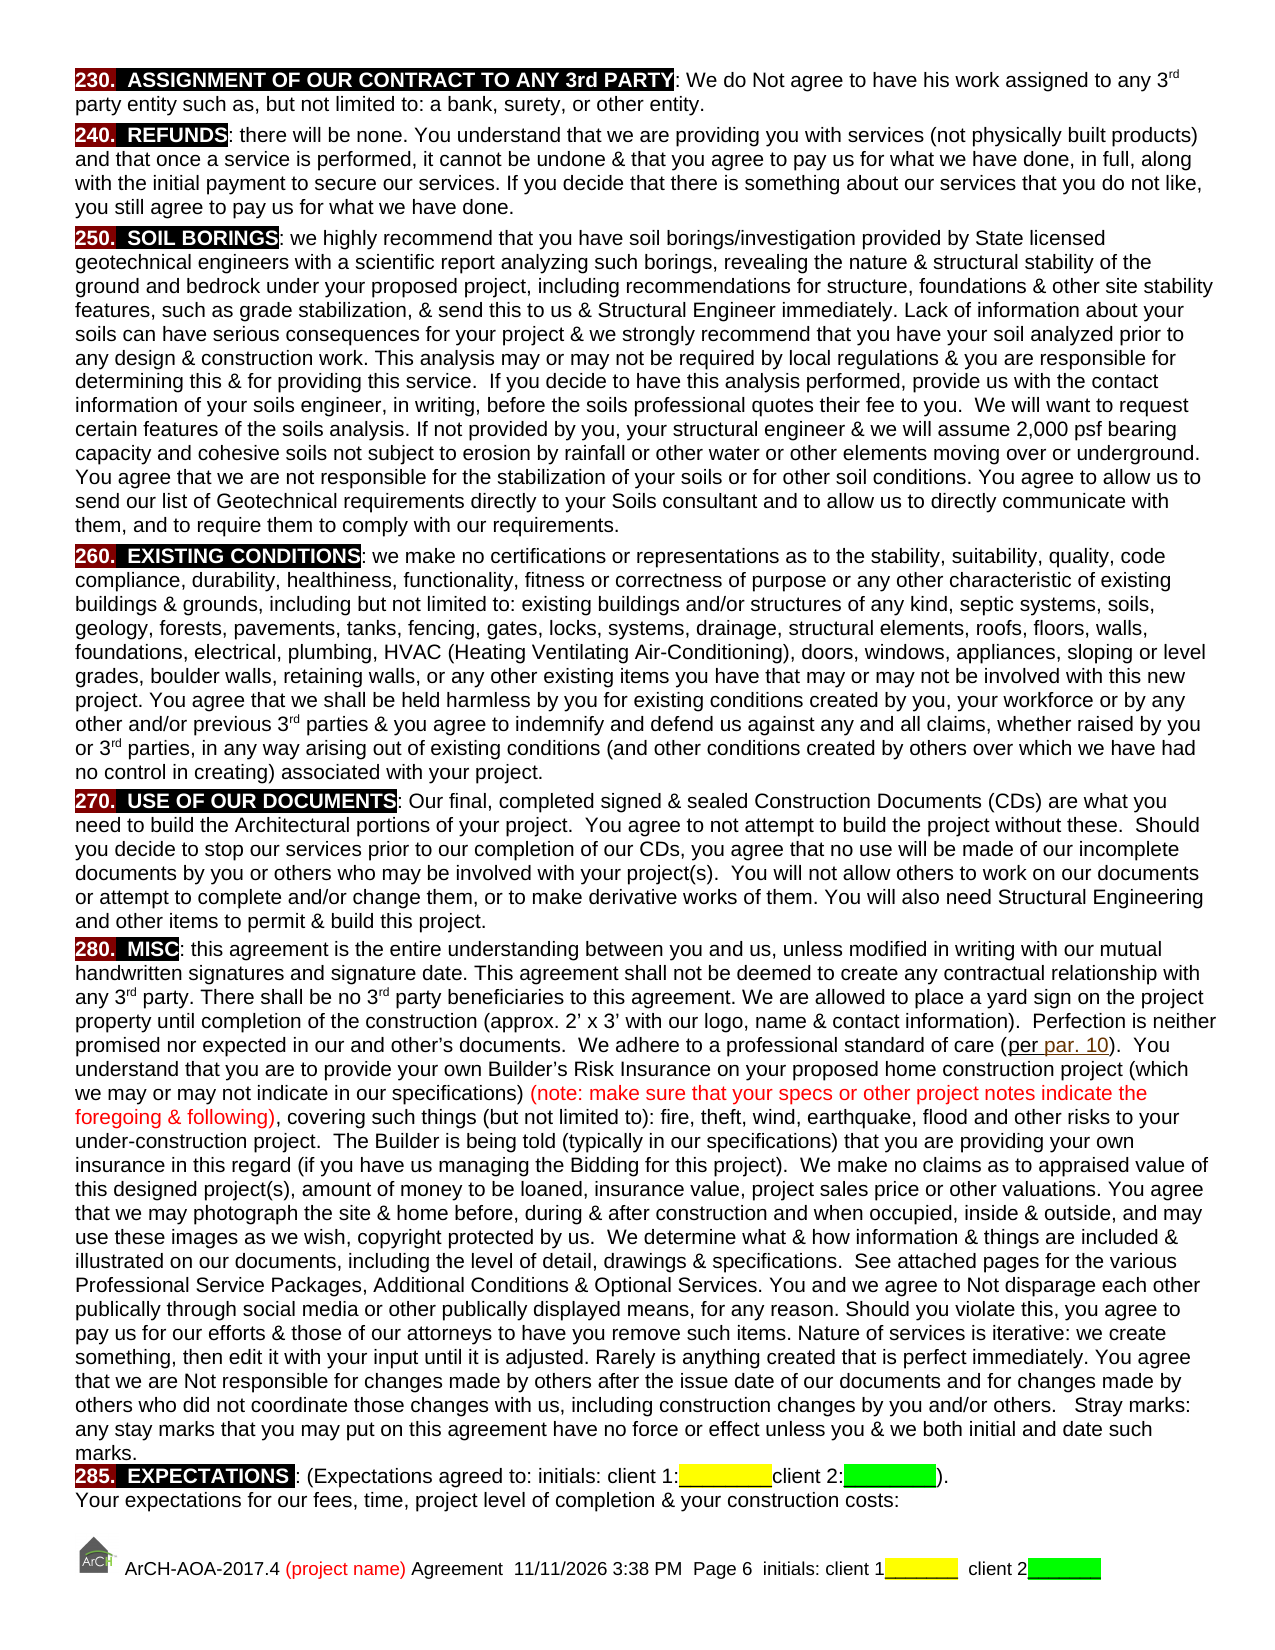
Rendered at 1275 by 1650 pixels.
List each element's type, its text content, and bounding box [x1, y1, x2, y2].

text 285. EXPECTATIONS : (Expectations agreed to: initials: client 1:________client 2:________). [295, 1464, 679, 1488]
text 270. USE OF OUR DOCUMENTS: Our final, completed signed & sealed Construction Documents (CDs) are what you need to build the Architectural portions of your project. You agree to not attempt to build the project without these. Should you decide to stop our services prior to our completion of our CDs, you agree that no use will be made of our incomplete documents by you or others who may be involved with your project(s). You will not allow others to work on our documents or attempt to complete and/or change them, or to make derivative works of them. You will also need Structural Engineering and other items to permit & build this project. [75, 789, 1219, 932]
text 240. REFUNDS: there will be none. You understand that we are providing you with services (not physically built products) and that once a service is performed, it cannot be undone & that you agree to pay us for what we have done, in full, along with the initial payment to secure our services. If you decide that there is something about our services that you do not like, you still agree to pay us for what we have done. [75, 123, 1219, 218]
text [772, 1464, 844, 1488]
text Your expectations for our fees, time, project level of completion & your construction costs: [75, 1488, 1219, 1512]
text 280. MISC: this agreement is the entire understanding between you and us, unless modified in writing with our mutual handwritten signatures and signature date. This agreement shall not be deemed to create any contractual relationship with any 3rd party. There shall be no 3rd party beneficiaries to this agreement. We are allowed to place a yard sign on the project property until completion of the construction (approx. 2’ x 3’ with our logo, name & contact information). Perfection is neither promised nor expected in our and other’s documents. We adhere to a professional standard of care (per par. 10). You understand that you are to provide your own Builder’s Risk Insurance on your proposed home construction project (which we may or may not indicate in our specifications) (note: make sure that your specs or other project notes indicate the foregoing & following), covering such things (but not limited to): fire, theft, wind, earthquake, flood and other risks to your under-construction project. The Builder is being told (typically in our specifications) that you are providing your own insurance in this regard (if you have us managing the Bidding for this project). We make no claims as to appraised value of this designed project(s), amount of money to be loaned, insurance value, project sales price or other valuations. You agree that we may photograph the site & home before, during & after construction and when occupied, inside & outside, and may use these images as we wish, copyright protected by us. We determine what & how information & things are included & illustrated on our documents, including the level of detail, drawings & specifications. See attached pages for the various Professional Service Packages, Additional Conditions & Optional Services. You and we agree to Not disparage each other publically through social media or other publically displayed means, for any reason. Should you violate this, you agree to pay us for our efforts & those of our attorneys to have you remove such items. Nature of services is iterative: we create something, then edit it with your input until it is adjusted. Rarely is anything created that is perfect immediately. You agree that we are Not responsible for changes made by others after the issue date of our documents and for changes made by others who did not coordinate those changes with us, including construction changes by you and/or others. Stray marks: any stay marks that you may put on this agreement have no force or effect unless you & we both initial and date such marks. [75, 937, 1219, 1464]
picture [75, 1533, 119, 1576]
text 260. EXISTING CONDITIONS: we make no certifications or representations as to the stability, suitability, quality, code compliance, durability, healthiness, functionality, fitness or correctness of purpose or any other characteristic of existing buildings & grounds, including but not limited to: existing buildings and/or structures of any kind, septic systems, soils, geology, forests, pavements, tanks, fencing, gates, locks, systems, drainage, structural elements, roofs, floors, walls, foundations, electrical, plumbing, HVAC (Heating Ventilating Air-Conditioning), doors, windows, appliances, sloping or level grades, boulder walls, retaining walls, or any other existing items you have that may or may not be involved with this new project. You agree that we shall be held harmless by you for existing conditions created by you, your workforce or by any other and/or previous 3rd parties & you agree to indemnify and defend us against any and all claims, whether raised by you or 3rd parties, in any way arising out of existing conditions (and other conditions created by others over which we have had no control in creating) associated with your project. [75, 544, 1219, 784]
text 250. SOIL BORINGS: we highly recommend that you have soil borings/investigation provided by State licensed geotechnical engineers with a scientific report analyzing such borings, revealing the nature & structural stability of the ground and bedrock under your proposed project, including recommendations for structure, foundations & other site stability features, such as grade stabilization, & send this to us & Structural Engineer immediately. Lack of information about your soils can have serious consequences for your project & we strongly recommend that you have your soil analyzed prior to any design & construction work. This analysis may or may not be required by local regulations & you are responsible for determining this & for providing this service. If you decide to have this analysis performed, provide us with the contact information of your soils engineer, in writing, before the soils professional quotes their fee to you. We will want to request certain features of the soils analysis. If not provided by you, your structural engineer & we will assume 2,000 psf bearing capacity and cohesive soils not subject to erosion by rainfall or other water or other elements moving over or underground. You agree that we are not responsible for the stabilization of your soils or for other soil conditions. You agree to allow us to send our list of Geotechnical requirements directly to your Soils consultant and to allow us to directly communicate with them, and to require them to comply with our requirements. [75, 226, 1219, 537]
text 285. EXPECTATIONS : (Expectations agreed to: initials: client 1:________client 2:________). [936, 1464, 1219, 1488]
text 230. ASSIGNMENT OF OUR CONTRACT TO ANY 3rd PARTY: We do Not agree to have his work assigned to any 3rd party entity such as, but not limited to: a bank, surety, or other entity. [75, 67, 1219, 115]
